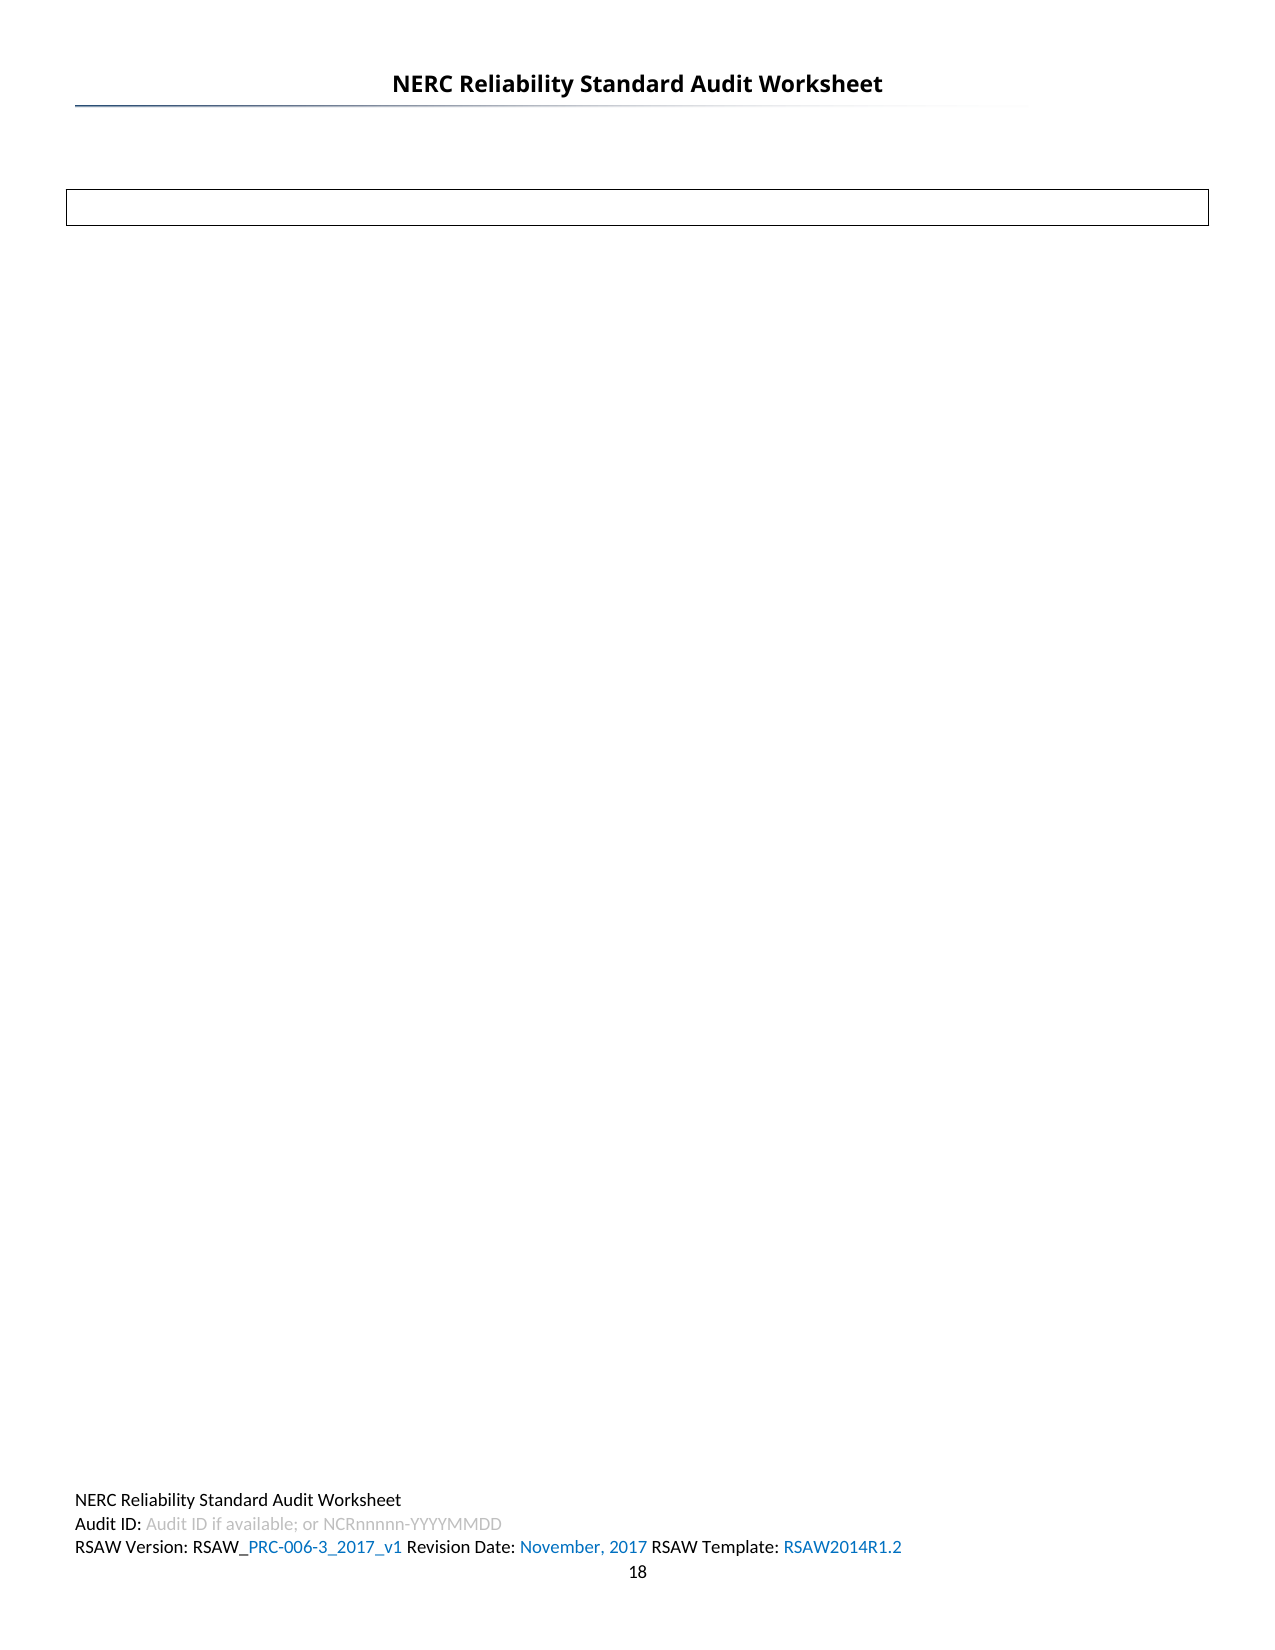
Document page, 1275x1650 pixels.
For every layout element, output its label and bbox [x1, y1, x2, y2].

picture [75, 105, 1052, 114]
